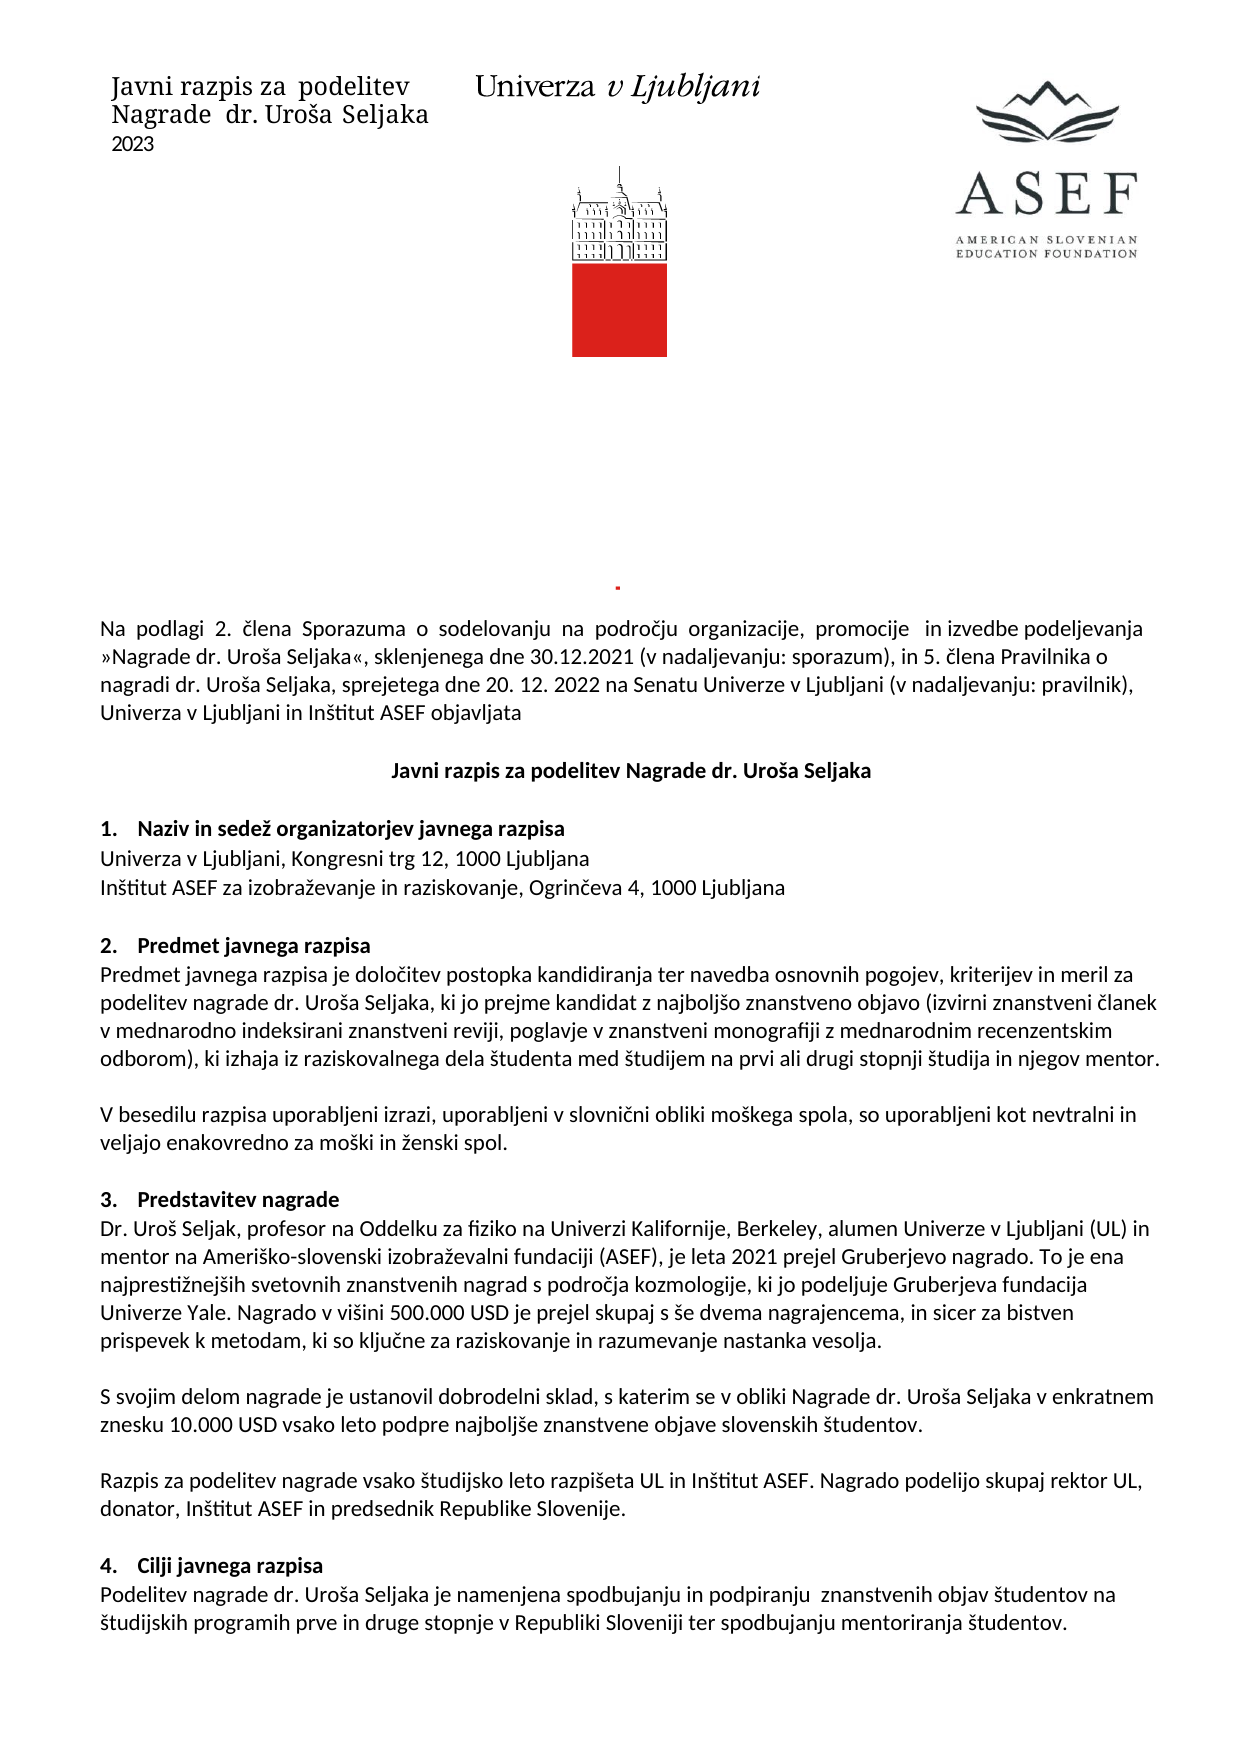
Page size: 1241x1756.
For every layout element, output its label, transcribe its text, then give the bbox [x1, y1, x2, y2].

list Naziv in sedež organizatorjev javnega razpisa [100, 814, 1163, 843]
text Inštitut ASEF za izobraževanje in raziskovanje, Ogrinčeva 4, 1000 Ljubljana [100, 873, 1163, 901]
text Javni razpis za podelitev Nagrade dr. Uroša Seljaka [100, 756, 1163, 784]
text V besedilu razpisa uporabljeni izrazi, uporabljeni v slovnični obliki moškega spola, so uporabljeni kot nevtralni in veljajo enakovredno za moški in ženski spol. [100, 1100, 1163, 1156]
text Podelitev nagrade dr. Uroša Seljaka je namenjena spodbujanju in podpiranju znanstvenih objav študentov na študijskih programih prve in druge stopnje v Republiki Sloveniji ter spodbujanju mentoriranja študentov. [100, 1581, 1163, 1637]
text Predmet javnega razpisa je določitev postopka kandidiranja ter navedba osnovnih pogojev, kriterijev in meril za podelitev nagrade dr. Uroša Seljaka, ki jo prejme kandidat z najboljšo znanstveno objavo (izvirni znanstveni članek v mednarodno indeksirani znanstveni reviji, poglavje v znanstveni monografiji z mednarodnim recenzentskim odborom), ki izhaja iz raziskovalnega dela študenta med študijem na prvi ali drugi stopnji študija in njegov mentor. [100, 960, 1163, 1072]
text S svojim delom nagrade je ustanovil dobrodelni sklad, s katerim se v obliki Nagrade dr. Uroša Seljaka v enkratnem znesku 10.000 USD vsako leto podpre najboljše znanstvene objave slovenskih študentov. [100, 1382, 1163, 1438]
picture [475, 72, 760, 590]
text Javni razpis za podelitev Nagrade dr. Uroša Seljaka 2023 [111, 72, 430, 157]
list Predmet javnega razpisa [100, 931, 1163, 959]
text Na podlagi 2. člena Sporazuma o sodelovanju na področju organizacije, promocije in izvedbe podeljevanja »Nagrade dr. Uroša Seljaka«, sklenjenega dne 30.12.2021 (v nadaljevanju: sporazum), in 5. člena Pravilnika o nagradi dr. Uroša Seljaka, sprejetega dne 20. 12. 2022 na Senatu Univerze v Ljubljani (v nadaljevanju: pravilnik), Univerza v Ljubljani in Inštitut ASEF objavljata [100, 614, 1163, 726]
picture [933, 73, 1153, 268]
text Univerza v Ljubljani, Kongresni trg 12, 1000 Ljubljana [100, 844, 1163, 872]
list Predstavitev nagrade [100, 1185, 1163, 1213]
text Razpis za podelitev nagrade vsako študijsko leto razpišeta UL in Inštitut ASEF. Nagrado podelijo skupaj rektor UL, donator, Inštitut ASEF in predsednik Republike Slovenije. [100, 1466, 1163, 1522]
list Cilji javnega razpisa [100, 1551, 1163, 1579]
text Dr. Uroš Seljak, profesor na Oddelku za fiziko na Univerzi Kalifornije, Berkeley, alumen Univerze v Ljubljani (UL) in mentor na Ameriško-slovenski izobraževalni fundaciji (ASEF), je leta 2021 prejel Gruberjevo nagrado. To je ena najprestižnejših svetovnih znanstvenih nagrad s področja kozmologije, ki jo podeljuje Gruberjeva fundacija Univerze Yale. Nagrado v višini 500.000 USD je prejel skupaj s še dvema nagrajencema, in sicer za bistven prispevek k metodam, ki so ključne za raziskovanje in razumevanje nastanka vesolja. [100, 1214, 1163, 1354]
